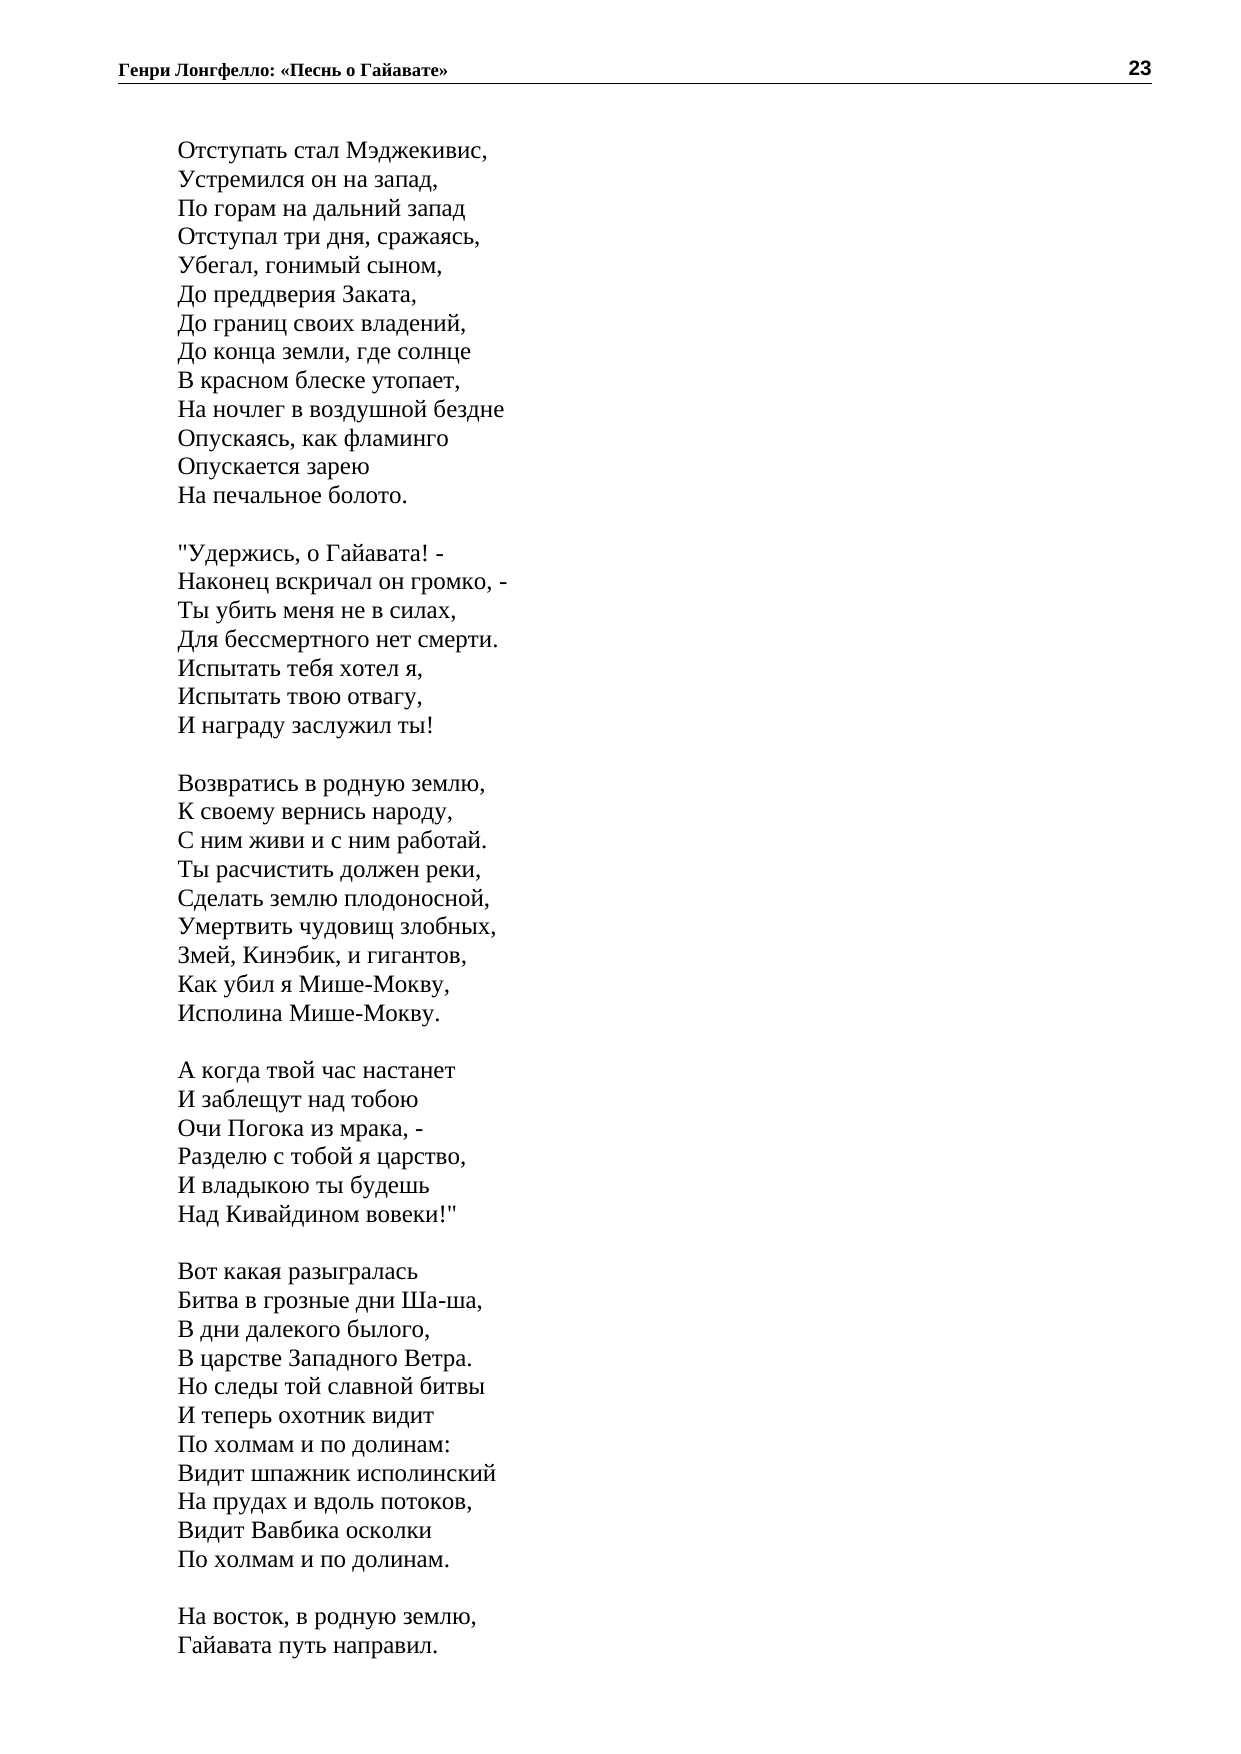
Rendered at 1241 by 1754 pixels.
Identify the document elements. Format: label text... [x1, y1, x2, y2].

text Вот какая разыгралась [118, 1256, 1152, 1285]
text Испытать тебя хотел я, [118, 653, 1152, 681]
text И награду заслужил ты! [118, 710, 1152, 739]
text И заблещут над тобою [118, 1084, 1152, 1113]
text Ты убить меня не в силах, [118, 595, 1152, 624]
text Отступал три дня, сражаясь, [118, 221, 1152, 250]
text В красном блеске утопает, [118, 365, 1152, 394]
text Устремился он на запад, [118, 164, 1152, 193]
text До конца земли, где солнце [118, 336, 1152, 365]
text Ты расчистить должен реки, [118, 854, 1152, 883]
text И владыкою ты будешь [118, 1170, 1152, 1199]
text Видит шпажник исполинский [118, 1458, 1152, 1486]
text По холмам и по долинам. [118, 1544, 1152, 1573]
text С ним живи и с ним работай. [118, 825, 1152, 854]
text Над Кивайдином вовеки!" [118, 1199, 1152, 1228]
text По горам на дальний запад [118, 193, 1152, 221]
text Видит Вавбика осколки [118, 1515, 1152, 1544]
text На ночлег в воздушной бездне [118, 394, 1152, 423]
text "Удержись, о Гайавата! - [118, 538, 1152, 566]
text На печальное болото. [118, 480, 1152, 509]
text Для бессмертного нет смерти. [118, 624, 1152, 653]
text Наконец вскричал он громко, - [118, 566, 1152, 595]
text Сделать землю плодоносной, [118, 883, 1152, 911]
text К своему вернись народу, [118, 796, 1152, 825]
text Исполина Мише-Мокву. [118, 998, 1152, 1026]
text Опускаясь, как фламинго [118, 423, 1152, 451]
text Битва в грозные дни Ша-ша, [118, 1285, 1152, 1314]
text Умертвить чудовищ злобных, [118, 911, 1152, 940]
text До преддверия Заката, [118, 279, 1152, 308]
text Испытать твою отвагу, [118, 681, 1152, 710]
text А когда твой час настанет [118, 1055, 1152, 1084]
text По холмам и по долинам: [118, 1429, 1152, 1458]
text И теперь охотник видит [118, 1400, 1152, 1429]
text Но следы той славной битвы [118, 1371, 1152, 1400]
text На прудах и вдоль потоков, [118, 1486, 1152, 1515]
text Разделю с тобой я царство, [118, 1141, 1152, 1170]
text В царстве Западного Ветра. [118, 1343, 1152, 1371]
text Очи Погока из мрака, - [118, 1113, 1152, 1141]
text Возвратись в родную землю, [118, 768, 1152, 796]
text Убегал, гонимый сыном, [118, 250, 1152, 279]
text До границ своих владений, [118, 308, 1152, 336]
text Отступать стал Мэджекивис, [118, 135, 1152, 164]
text На восток, в родную землю, [118, 1601, 1152, 1630]
text В дни далекого былого, [118, 1314, 1152, 1343]
text Змей, Кинэбик, и гигантов, [118, 940, 1152, 969]
text Гайавата путь направил. [118, 1630, 1152, 1659]
text Опускается зарею [118, 451, 1152, 480]
text Как убил я Мише-Мокву, [118, 969, 1152, 998]
